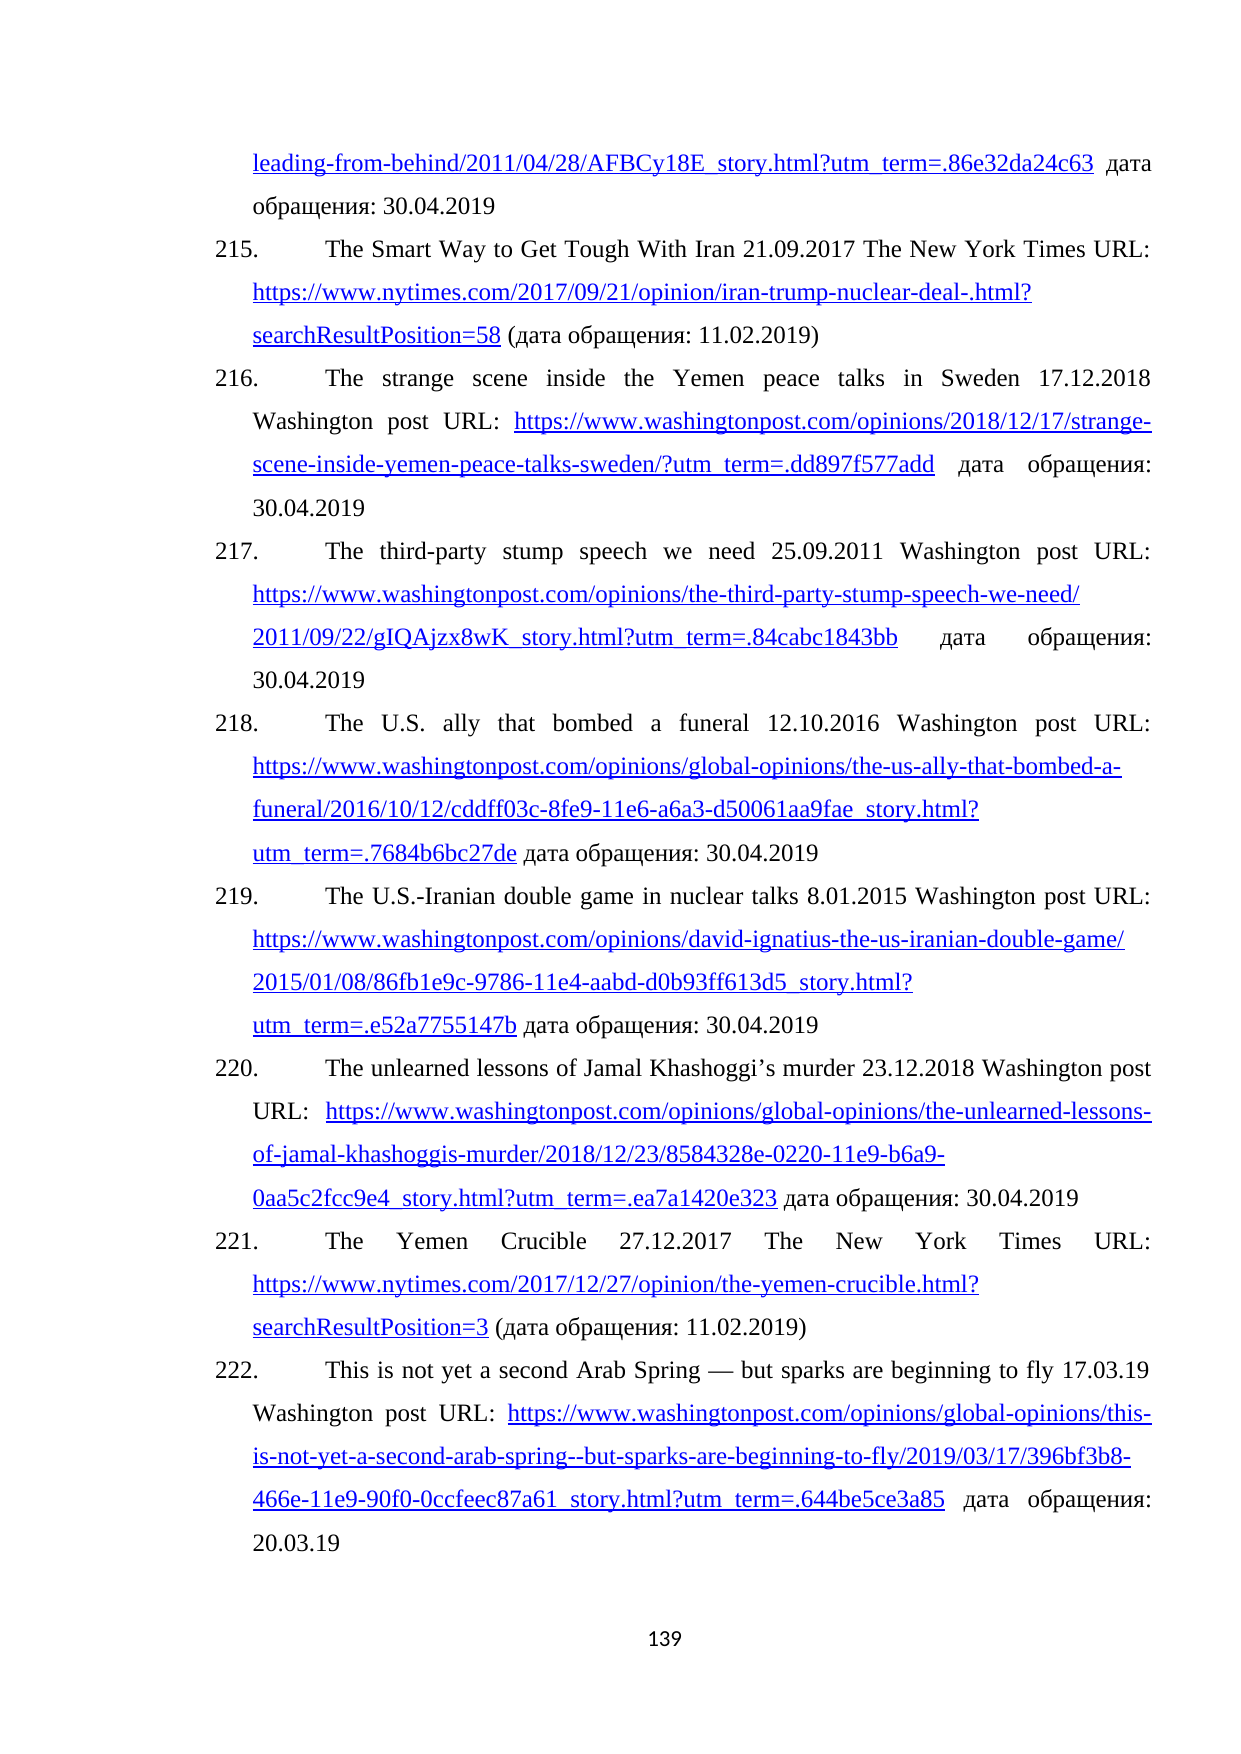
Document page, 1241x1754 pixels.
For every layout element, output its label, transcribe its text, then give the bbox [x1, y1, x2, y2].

list The Yemen Crucible 27.12.2017 The New York Times URL: https://www.nytimes.com/2017/12/27/opinion/the-yemen-crucible.html?searchResultPosition=3 (дата обращения: 11.02.2019) [215, 1226, 1152, 1341]
list This is not yet a second Arab Spring — but sparks are beginning to fly 17.03.19 Washington post URL: https://www.washingtonpost.com/opinions/global-opinions/this-is-not-yet-a-second-arab-spring--but-sparks-are-beginning-to-fly/2019/03/17/396bf3b8-466e-11e9-90f0-0ccfeec87a61_story.html?utm_term=.644be5ce3a85 дата обращения: 20.03.19 [215, 1355, 1152, 1556]
list The Smart Way to Get Tough With Iran 21.09.2017 The New York Times URL: https://www.nytimes.com/2017/09/21/opinion/iran-trump-nuclear-deal-.html?searchResultPosition=58 (дата обращения: 11.02.2019) [215, 234, 1152, 349]
list The strange scene inside the Yemen peace talks in Sweden 17.12.2018 Washington post URL: https://www.washingtonpost.com/opinions/2018/12/17/strange-scene-inside-yemen-peace-talks-sweden/?utm_term=.dd897f577add дата обращения: 30.04.2019 [215, 363, 1152, 521]
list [215, 148, 1152, 219]
list The U.S. ally that bombed a funeral 12.10.2016 Washington post URL: https://www.washingtonpost.com/opinions/global-opinions/the-us-ally-that-bombed-a-funeral/2016/10/12/cddff03c-8fe9-11e6-a6a3-d50061aa9fae_story.html?utm_term=.7684b6bc27de дата обращения: 30.04.2019 [215, 708, 1152, 866]
list The third-party stump speech we need 25.09.2011 Washington post URL: https://www.washingtonpost.com/opinions/the-third-party-stump-speech-we-need/2011/09/22/gIQAjzx8wK_story.html?utm_term=.84cabc1843bb дата обращения: 30.04.2019 [215, 536, 1152, 694]
list The U.S.-Iranian double game in nuclear talks 8.01.2015 Washington post URL: https://www.washingtonpost.com/opinions/david-ignatius-the-us-iranian-double-game/2015/01/08/86fb1e9c-9786-11e4-aabd-d0b93ff613d5_story.html?utm_term=.e52a7755147b дата обращения: 30.04.2019 [215, 881, 1152, 1039]
list The unlearned lessons of Jamal Khashoggi’s murder 23.12.2018 Washington post URL: https://www.washingtonpost.com/opinions/global-opinions/the-unlearned-lessons-of-jamal-khashoggis-murder/2018/12/23/8584328e-0220-11e9-b6a9-0aa5c2fcc9e4_story.html?utm_term=.ea7a1420e323 дата обращения: 30.04.2019 [215, 1053, 1152, 1211]
